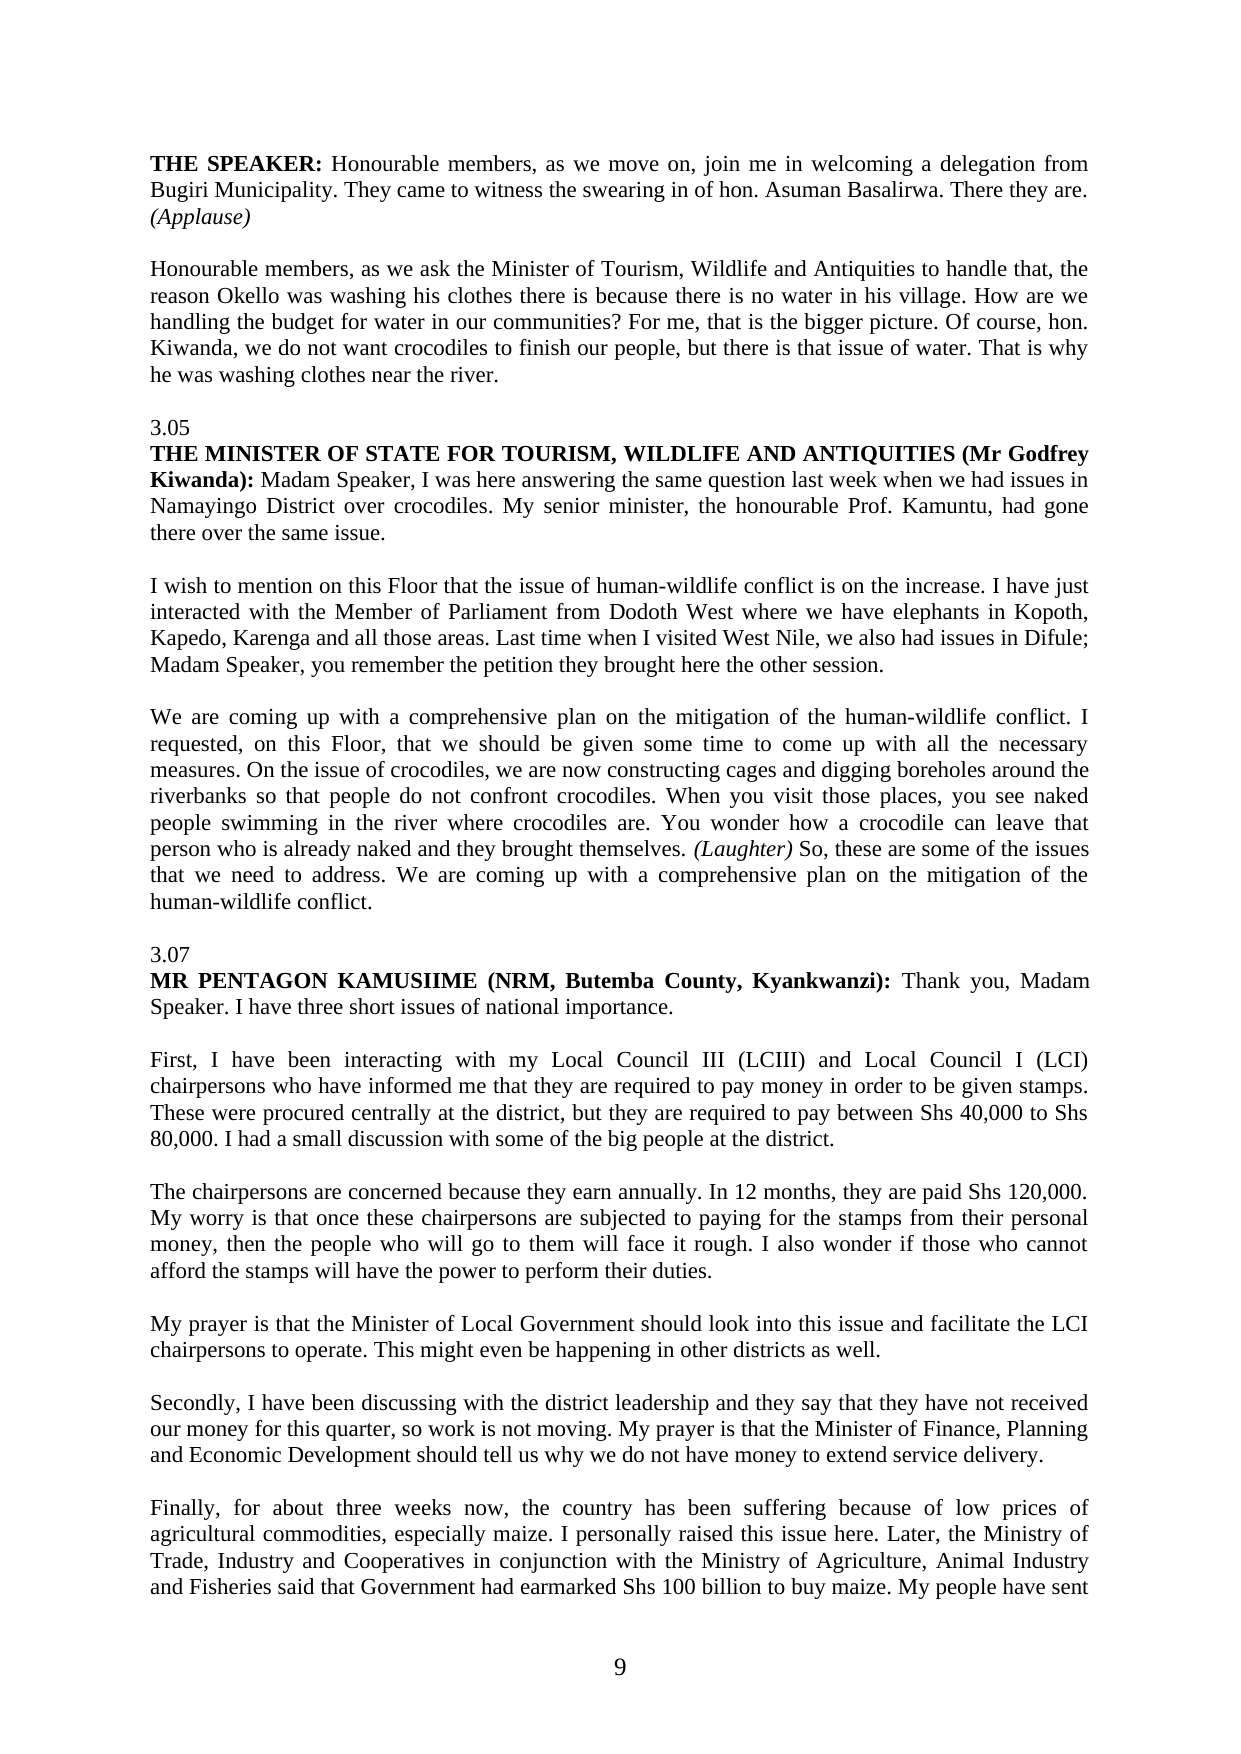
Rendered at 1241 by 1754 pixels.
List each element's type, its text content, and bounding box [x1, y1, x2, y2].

text 3.05 [150, 413, 1090, 440]
text My prayer is that the Minister of Local Government should look into this issue and facilitate the LCI chairpersons to operate. This might even be happening in other districts as well. [150, 1309, 1090, 1362]
text THE SPEAKER: Honourable members, as we move on, join me in welcoming a delegation from Bugiri Municipality. They came to witness the swearing in of hon. Asuman Basalirwa. There they are. (Applause) [150, 150, 1090, 229]
text MR PENTAGON KAMUSIIME (NRM, Butemba County, Kyankwanzi): Thank you, Madam Speaker. I have three short issues of national importance. [150, 967, 1090, 1020]
text 3.07 [150, 941, 1090, 967]
text We are coming up with a comprehensive plan on the mitigation of the human-wildlife conflict. I requested, on this Floor, that we should be given some time to come up with all the necessary measures. On the issue of crocodiles, we are now constructing cages and digging boreholes around the riverbanks so that people do not confront crocodiles. When you visit those places, you see naked people swimming in the river where crocodiles are. You wonder how a crocodile can leave that person who is already naked and they brought themselves. (Laughter) So, these are some of the issues that we need to address. We are coming up with a comprehensive plan on the mitigation of the human-wildlife conflict. [150, 703, 1090, 914]
text I wish to mention on this Floor that the issue of human-wildlife conflict is on the increase. I have just interacted with the Member of Parliament from Dodoth West where we have elephants in Kopoth, Kapedo, Karenga and all those areas. Last time when I visited West Nile, we also had issues in Difule; Madam Speaker, you remember the petition they brought here the other session. [150, 572, 1090, 677]
text THE MINISTER OF STATE FOR TOURISM, WILDLIFE AND ANTIQUITIES (Mr Godfrey Kiwanda): Madam Speaker, I was here answering the same question last week when we had issues in Namayingo District over crocodiles. My senior minister, the honourable Prof. Kamuntu, had gone there over the same issue. [150, 440, 1090, 545]
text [150, 1494, 1090, 1599]
text Secondly, I have been discussing with the district leadership and they say that they have not received our money for this quarter, so work is not moving. My prayer is that the Minister of Finance, Planning and Economic Development should tell us why we do not have money to extend service delivery. [150, 1389, 1090, 1468]
text The chairpersons are concerned because they earn annually. In 12 months, they are paid Shs 120,000. My worry is that once these chairpersons are subjected to paying for the stamps from their personal money, then the people who will go to them will face it rough. I also wonder if those who cannot afford the stamps will have the power to perform their duties. [150, 1178, 1090, 1283]
text First, I have been interacting with my Local Council III (LCIII) and Local Council I (LCI) chairpersons who have informed me that they are required to pay money in order to be given stamps. These were procured centrally at the district, but they are required to pay between Shs 40,000 to Shs 80,000. I had a small discussion with some of the big people at the district. [150, 1046, 1090, 1151]
text Honourable members, as we ask the Minister of Tourism, Wildlife and Antiquities to handle that, the reason Okello was washing his clothes there is because there is no water in his village. How are we handling the budget for water in our communities? For me, that is the bigger picture. Of course, hon. Kiwanda, we do not want crocodiles to finish our people, but there is that issue of water. That is why he was washing clothes near the river. [150, 255, 1090, 387]
